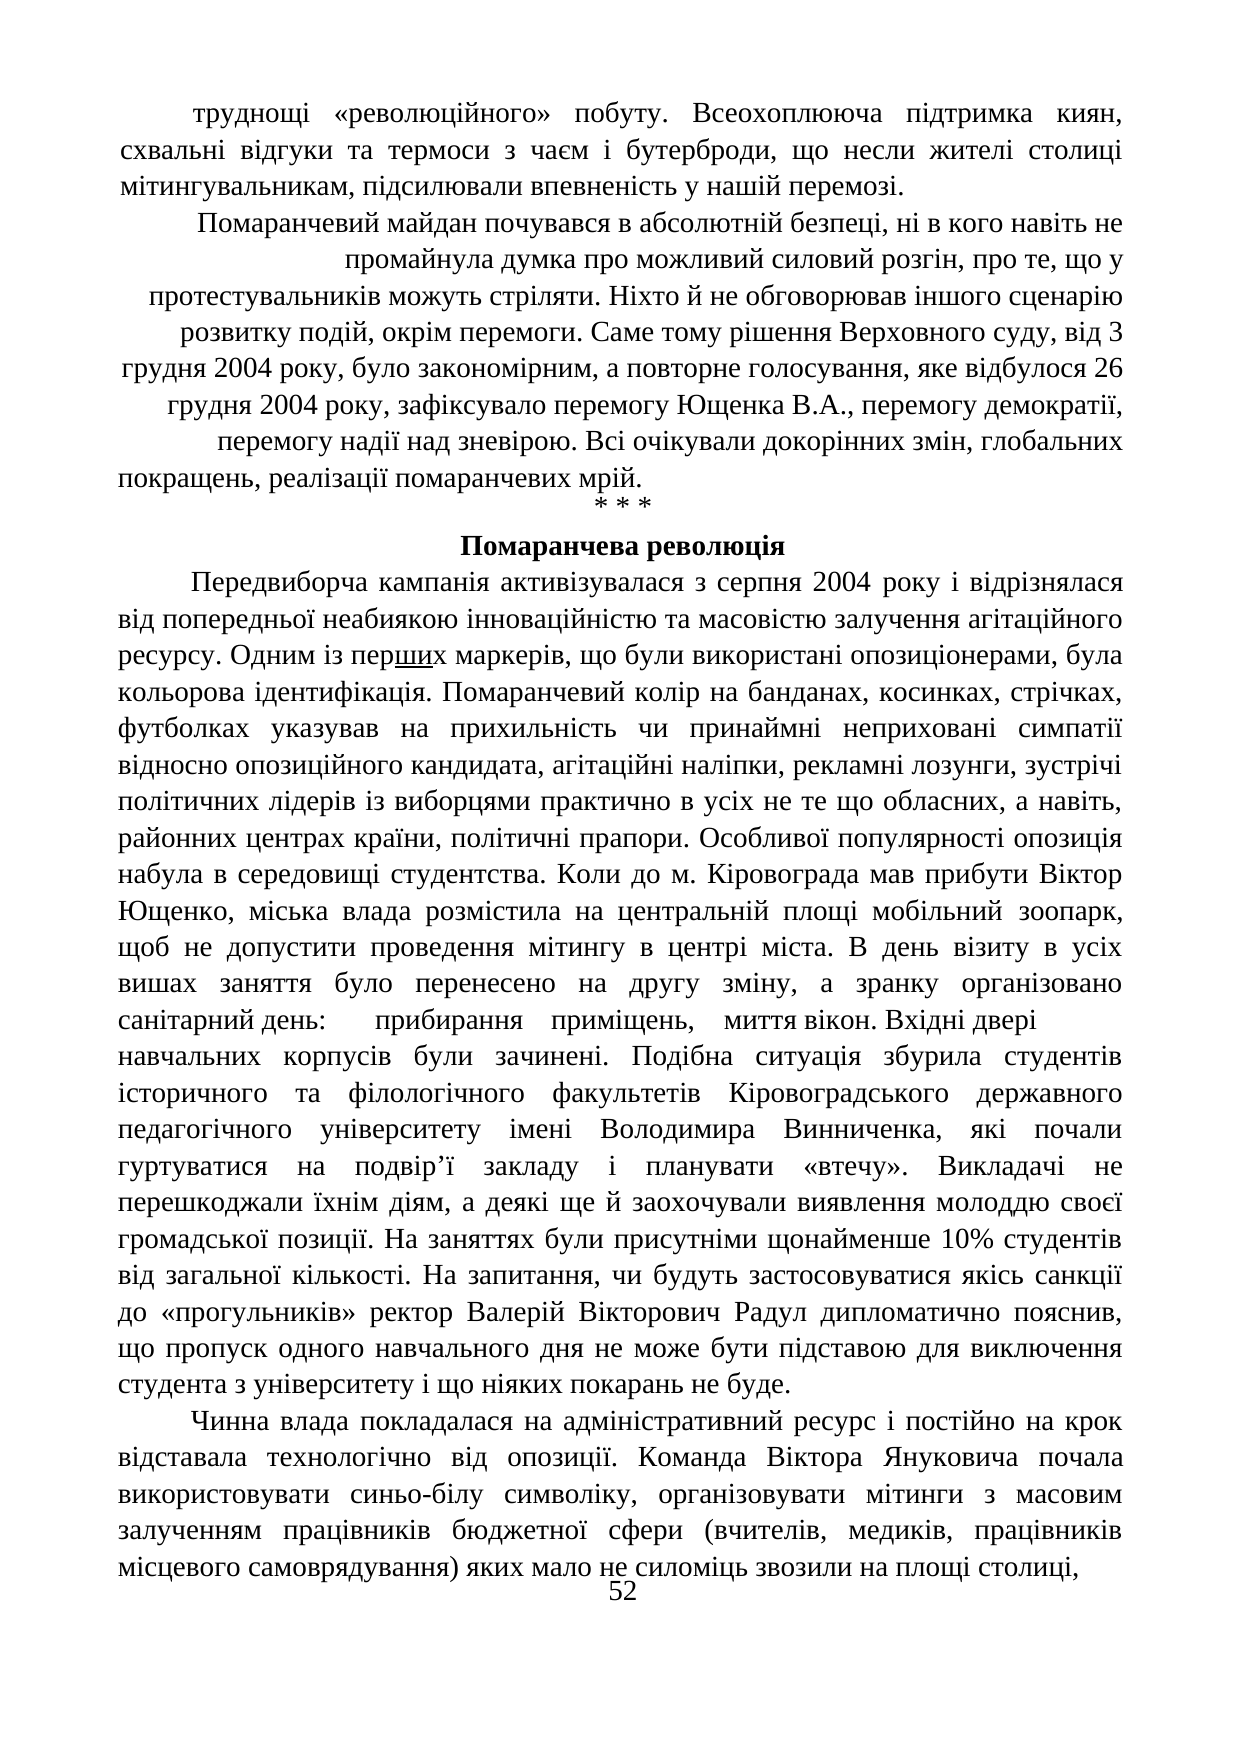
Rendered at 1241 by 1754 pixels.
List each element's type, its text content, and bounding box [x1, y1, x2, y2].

text грудня 2004 року, було закономірним, а повторне голосування, яке відбулося 26 [118, 349, 1123, 385]
text розвитку подій, окрім перемоги. Саме тому рішення Верховного суду, від 3 [118, 312, 1123, 349]
text перемогу надії над зневірою. Всі очікували докорінних змін, глобальних [118, 422, 1123, 458]
text навчальних корпусів були зачинені. Подібна ситуація збурила студентів історичного та філологічного факультетів Кіровоградського державного педагогічного університету імені Володимира Винниченка, які почали гуртуватися на подвір’ї закладу і планувати «втечу». Викладачі не перешкоджали їхнім діям, а деякі ще й заохочували виявлення молоддю своєї громадської позиції. На заняттях були присутніми щонайменше 10% студентів від загальної кількості. На запитання, чи будуть застосовуватися якісь санкції до «прогульників» ректор Валерій Вікторович Радул дипломатично пояснив, що пропуск одного навчального дня не може бути підставою для виключення студента з університету і що ніяких покарань не буде. [118, 1037, 1123, 1401]
text Чинна влада покладалася на адміністративний ресурс і постійно на крок відставала технологічно від опозиції. Команда Віктора Януковича почала використовувати синьо-білу символіку, організовувати мітинги з масовим залученням працівників бюджетної сфери (вчителів, медиків, працівників місцевого самоврядування) яких мало не силоміць звозили на площі столиці, [118, 1401, 1123, 1583]
text Передвиборча кампанія активізувалася з серпня 2004 року і відрізнялася від попередньої неабиякою інноваційністю та масовістю залучення агітаційного ресурсу. Одним із перших маркерів, що були використані опозиціонерами, була кольорова ідентифікація. Помаранчевий колір на банданах, косинках, стрічках, футболках указував на прихильність чи принаймні неприховані симпатії відносно опозиційного кандидата, агітаційні наліпки, рекламні лозунги, зустрічі політичних лідерів із виборцями практично в усіх не те що обласних, а навіть, районних центрах країни, політичні прапори. Особливої популярності опозиція набула в середовищі студентства. Коли до м. Кіровограда мав прибути Віктор Ющенко, міська влада розмістила на центральній площі мобільний зоопарк, щоб не допустити проведення мітингу в центрі міста. В день візиту в усіх вишах заняття було перенесено на другу зміну, а зранку організовано санітарний день: прибирання приміщень, миття вікон. Вхідні двері [118, 563, 1123, 1037]
text Помаранчевий майдан почувався в абсолютній безпеці, ні в кого навіть не [118, 203, 1123, 239]
text протестувальників можуть стріляти. Ніхто й не обговорював іншого сценарію [118, 276, 1123, 312]
text 52 [120, 1583, 1126, 1604]
text промайнула думка про можливий силовий розгін, про те, що у [118, 239, 1123, 276]
text труднощі «революційного» побуту. Всеохоплююча підтримка киян, схвальні відгуки та термоси з чаєм і бутерброди, що несли жителі столиці мітингувальникам, підсилювали впевненість у нашій перемозі. [120, 93, 1123, 203]
text Помаранчева революція [120, 526, 1126, 563]
text покращень, реалізації помаранчевих мрій. [118, 458, 1126, 494]
text грудня 2004 року, зафіксувало перемогу Ющенка В.А., перемогу демократії, [118, 385, 1123, 422]
text * * * [120, 494, 1126, 522]
